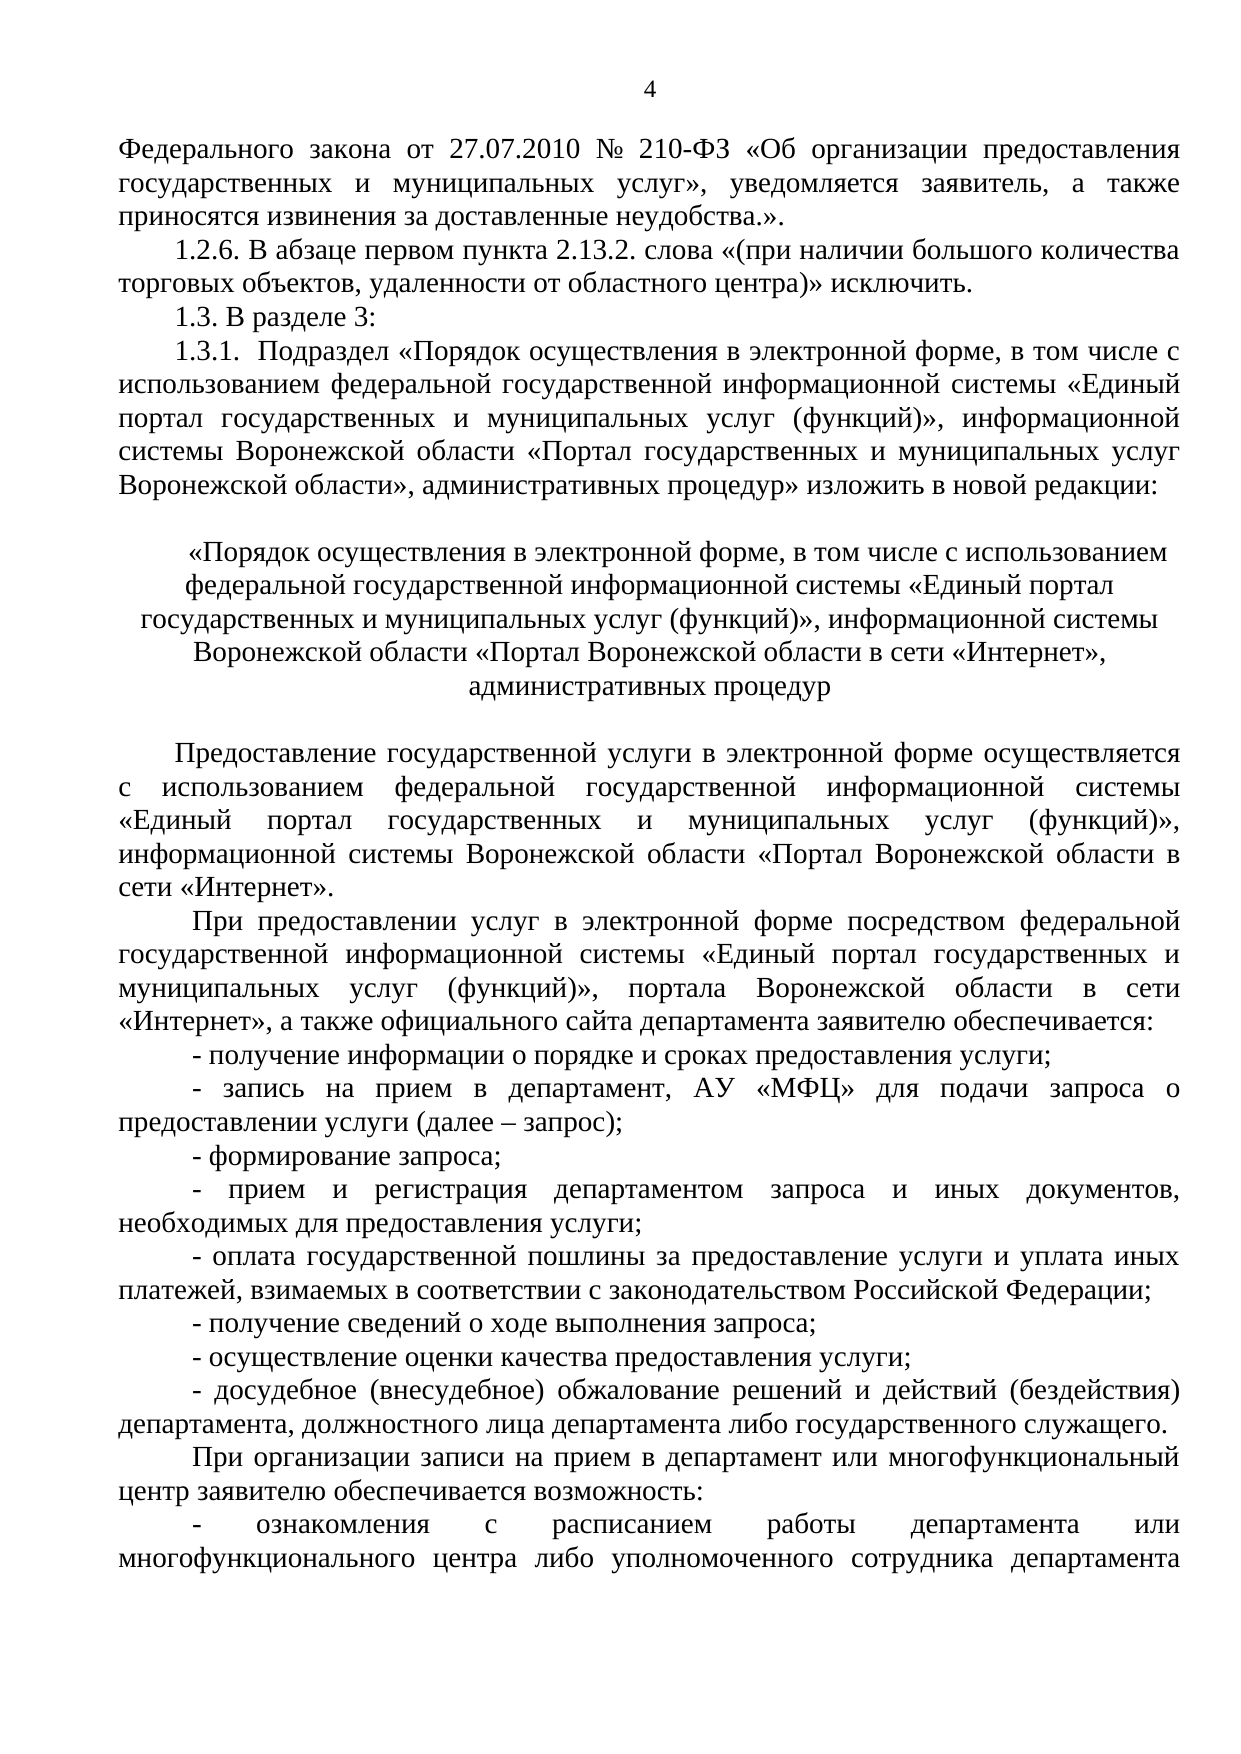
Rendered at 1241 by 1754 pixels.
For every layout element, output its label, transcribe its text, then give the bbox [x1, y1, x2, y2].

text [118, 1507, 1181, 1574]
text - формирование запроса; [118, 1138, 1181, 1171]
text - прием и регистрация департаментом запроса и иных документов, необходимых для предоставления услуги; [118, 1171, 1181, 1238]
text - получение сведений о ходе выполнения запроса; [118, 1305, 1181, 1339]
text 1.2.6. В абзаце первом пункта 2.13.2. слова «(при наличии большого количества торговых объектов, удаленности от областного центра)» исключить. [118, 232, 1181, 299]
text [118, 131, 1181, 232]
text «Порядок осуществления в электронной форме, в том числе с использованием федеральной государственной информационной системы «Единый портал государственных и муниципальных услуг (функций)», информационной системы Воронежской области «Портал Воронежской области в сети «Интернет», административных процедур [118, 534, 1181, 702]
text При организации записи на прием в департамент или многофункциональный центр заявителю обеспечивается возможность: [118, 1439, 1181, 1507]
text - оплата государственной пошлины за предоставление услуги и уплата иных платежей, взимаемых в соответствии с законодательством Российской Федерации; [118, 1238, 1181, 1305]
text - осуществление оценки качества предоставления услуги; [118, 1339, 1181, 1372]
text Предоставление государственной услуги в электронной форме осуществляется с использованием федеральной государственной информационной системы «Единый портал государственных и муниципальных услуг (функций)», информационной системы Воронежской области «Портал Воронежской области в сети «Интернет». [118, 735, 1181, 903]
text 1.3. В разделе 3: [118, 299, 1181, 333]
text При предоставлении услуг в электронной форме посредством федеральной государственной информационной системы «Единый портал государственных и муниципальных услуг (функций)», портала Воронежской области в сети «Интернет», а также официального сайта департамента заявителю обеспечивается: [118, 903, 1181, 1037]
text - досудебное (внесудебное) обжалование решений и действий (бездействия) департамента, должностного лица департамента либо государственного служащего. [118, 1372, 1181, 1439]
text - получение информации о порядке и сроках предоставления услуги; [118, 1037, 1181, 1071]
text 1.3.1. Подраздел «Порядок осуществления в электронной форме, в том числе с использованием федеральной государственной информационной системы «Единый портал государственных и муниципальных услуг (функций)», информационной системы Воронежской области «Портал государственных и муниципальных услуг Воронежской области», административных процедур» изложить в новой редакции: [118, 333, 1181, 500]
text - запись на прием в департамент, АУ «МФЦ» для подачи запроса о предоставлении услуги (далее – запрос); [118, 1071, 1181, 1138]
